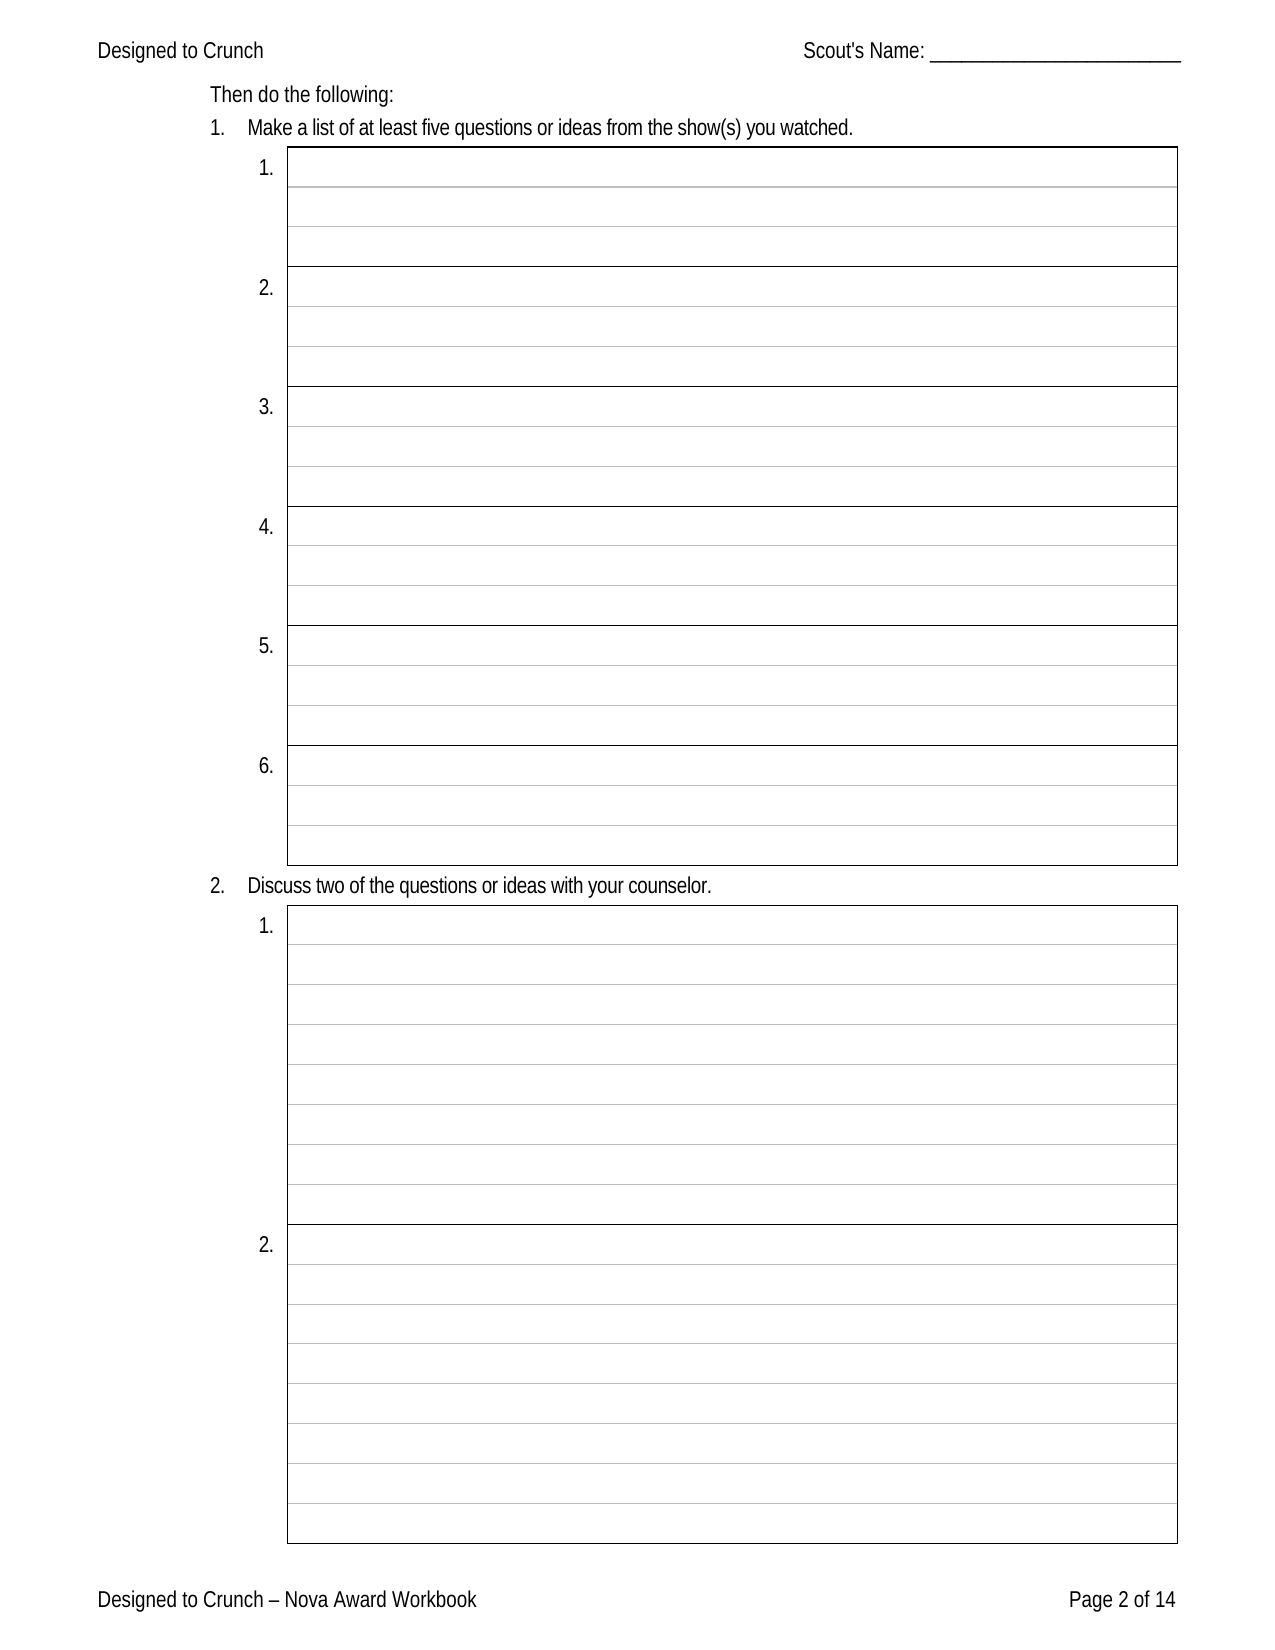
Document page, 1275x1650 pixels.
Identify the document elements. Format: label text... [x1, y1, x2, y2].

table_cell 6. [248, 745, 287, 864]
table_cell [288, 945, 1177, 984]
table_cell [288, 1065, 1177, 1104]
table_cell [288, 1504, 1177, 1543]
table_header 1. [248, 146, 287, 266]
table_cell [288, 1225, 1177, 1263]
table_cell [288, 1424, 1177, 1463]
table_cell [288, 1464, 1177, 1503]
table_cell [288, 467, 1177, 506]
table_cell [288, 1384, 1177, 1423]
table_cell 2. [248, 266, 287, 386]
table_cell [288, 1265, 1177, 1303]
table_header [288, 906, 1177, 944]
table_header [288, 148, 1177, 186]
table_cell [288, 188, 1177, 226]
text 2. Discuss two of the questions or ideas with your counselor. [210, 872, 1177, 898]
table_cell [288, 746, 1177, 785]
table_cell [288, 1025, 1177, 1064]
table_cell [288, 387, 1177, 426]
table_cell [288, 427, 1177, 466]
table_cell 5. [248, 625, 287, 745]
table_cell [288, 267, 1177, 306]
table_cell 3. [248, 386, 287, 506]
table_cell [288, 586, 1177, 625]
table_cell 4. [248, 506, 287, 625]
table_cell [288, 1344, 1177, 1383]
table_cell [288, 786, 1177, 825]
table_header 1. [248, 905, 287, 1224]
table_cell [288, 347, 1177, 386]
table_cell [288, 507, 1177, 545]
table_cell [288, 1105, 1177, 1144]
table_cell [288, 706, 1177, 745]
table_cell 2. [248, 1224, 287, 1543]
table_cell [288, 227, 1177, 266]
table_cell [288, 546, 1177, 585]
table_cell [288, 985, 1177, 1024]
table_cell [288, 1305, 1177, 1343]
table_cell [288, 626, 1177, 665]
table_cell [288, 307, 1177, 346]
table_cell [288, 1145, 1177, 1184]
text Then do the following: [210, 81, 1177, 108]
table_cell [288, 1185, 1177, 1224]
table_cell [288, 666, 1177, 705]
text 1. Make a list of at least five questions or ideas from the show(s) you watched. [172, 114, 1177, 140]
table_cell [288, 826, 1177, 864]
